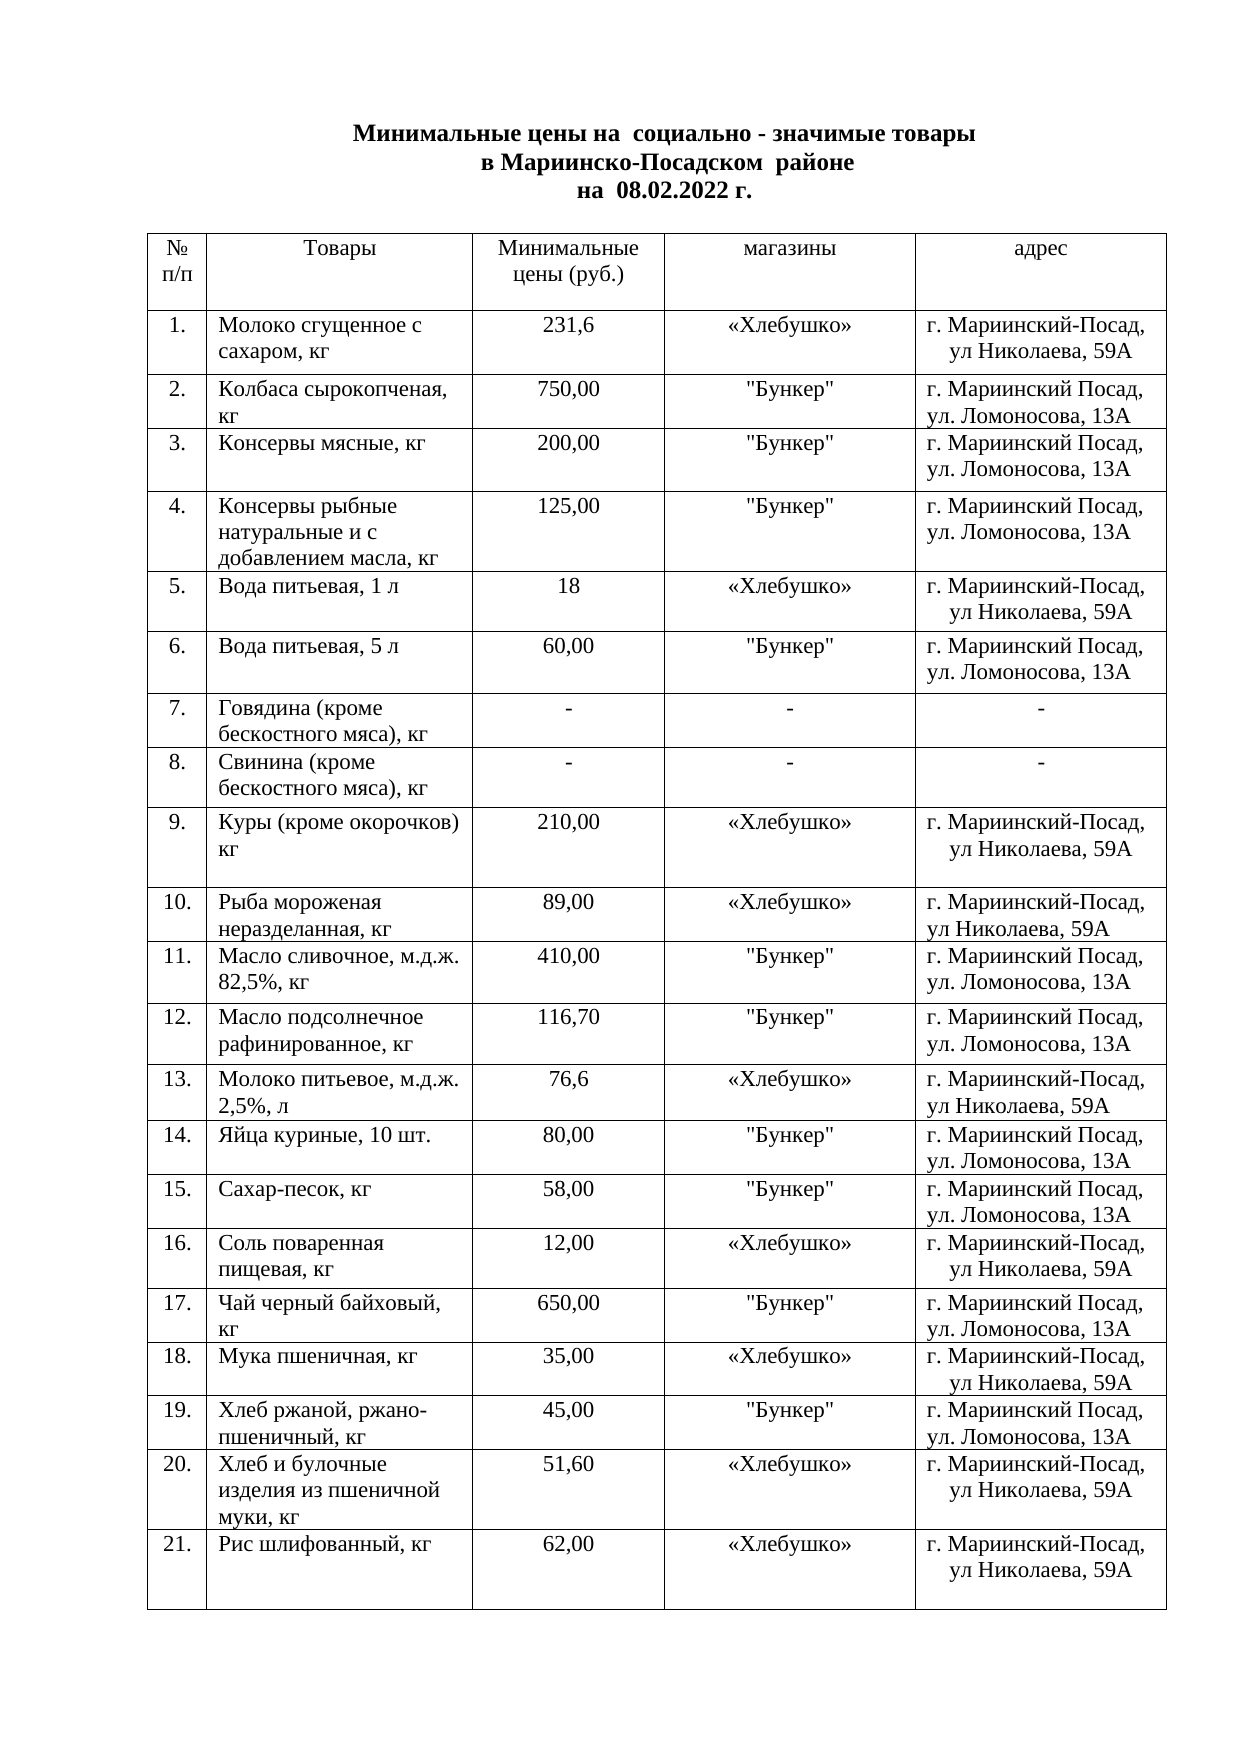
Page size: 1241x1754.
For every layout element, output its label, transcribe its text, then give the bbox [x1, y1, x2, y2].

table_cell 19. [148, 1396, 206, 1449]
table_cell Рис шлифованный, кг [207, 1530, 472, 1609]
table_cell «Хлебушко» [665, 808, 915, 887]
table_cell 12. [148, 1004, 206, 1064]
table_cell Говядина (кроме бескостного мяса), кг [207, 694, 472, 747]
table_cell «Хлебушко» [665, 1343, 915, 1395]
table_cell 8. [148, 748, 206, 807]
table_cell - [916, 748, 1166, 807]
table_cell 18. [148, 1343, 206, 1395]
table_cell Яйца куриные, 10 шт. [207, 1121, 472, 1174]
table_cell «Хлебушко» [665, 1229, 915, 1288]
table_cell г. Мариинский-Посад, ул Николаева, 59А [916, 1530, 1166, 1609]
table_cell 89,00 [473, 888, 664, 941]
table_cell г. Мариинский-Посад, ул Николаева, 59А [916, 1229, 1166, 1288]
table_cell 231,6 [473, 311, 664, 374]
table_cell г. Мариинский Посад, ул. Ломоносова, 13А [916, 429, 1166, 491]
table_cell Молоко сгущенное с сахаром, кг [207, 311, 472, 374]
table_cell г. Мариинский-Посад, ул Николаева, 59А [916, 888, 1166, 941]
table_cell - [665, 748, 915, 807]
table_cell "Бункер" [665, 1004, 915, 1064]
table_cell 3. [148, 429, 206, 491]
table_cell г. Мариинский-Посад, ул Николаева, 59А [916, 1065, 1166, 1120]
table_cell 62,00 [473, 1530, 664, 1609]
table_cell г. Мариинский Посад, ул. Ломоносова, 13А [916, 1004, 1166, 1064]
table_cell 10. [148, 888, 206, 941]
table_cell Мука пшеничная, кг [207, 1343, 472, 1395]
table_cell "Бункер" [665, 632, 915, 693]
table_cell г. Мариинский-Посад, ул Николаева, 59А [916, 1450, 1166, 1529]
table_cell "Бункер" [665, 375, 915, 428]
table_cell 13. [148, 1065, 206, 1120]
table_cell г. Мариинский Посад, ул. Ломоносова, 13А [916, 942, 1166, 1002]
table_cell 15. [148, 1175, 206, 1228]
table_cell 16. [148, 1229, 206, 1288]
table_cell г. Мариинский Посад, ул. Ломоносова, 13А [916, 375, 1166, 428]
table_cell Масло подсолнечное рафинированное, кг [207, 1004, 472, 1064]
table_cell 14. [148, 1121, 206, 1174]
table_cell "Бункер" [665, 1396, 915, 1449]
table_cell Вода питьевая, 1 л [207, 572, 472, 631]
table_cell г. Мариинский Посад, ул. Ломоносова, 13А [916, 492, 1166, 571]
table_cell 17. [148, 1289, 206, 1342]
table_cell Молоко питьевое, м.д.ж. 2,5%, л [207, 1065, 472, 1120]
table_cell 51,60 [473, 1450, 664, 1529]
table_cell 6. [148, 632, 206, 693]
table_cell г. Мариинский Посад, ул. Ломоносова, 13А [916, 1396, 1166, 1449]
table_cell 1. [148, 311, 206, 374]
table_cell 7. [148, 694, 206, 747]
table_cell 116,70 [473, 1004, 664, 1064]
table_header адрес [916, 234, 1166, 310]
table_cell 12,00 [473, 1229, 664, 1288]
table_header магазины [665, 234, 915, 310]
table_cell "Бункер" [665, 942, 915, 1002]
table_cell Консервы рыбные натуральные и с добавлением масла, кг [207, 492, 472, 571]
text Минимальные цены на социально - значимые товары [177, 118, 1152, 147]
table_cell Колбаса сырокопченая, кг [207, 375, 472, 428]
table_cell г. Мариинский-Посад, ул Николаева, 59А [916, 1343, 1166, 1395]
table_cell 80,00 [473, 1121, 664, 1174]
table_cell «Хлебушко» [665, 888, 915, 941]
table_cell Рыба мороженая неразделанная, кг [207, 888, 472, 941]
table_cell Хлеб и булочные изделия из пшеничной муки, кг [207, 1450, 472, 1529]
table_cell 76,6 [473, 1065, 664, 1120]
table_cell "Бункер" [665, 492, 915, 571]
table_header Минимальные цены (руб.) [473, 234, 664, 310]
table_cell 11. [148, 942, 206, 1002]
table_cell "Бункер" [665, 1175, 915, 1228]
table_cell - [473, 694, 664, 747]
table_cell 410,00 [473, 942, 664, 1002]
table_cell - [473, 748, 664, 807]
table_cell Куры (кроме окорочков) кг [207, 808, 472, 887]
table_cell г. Мариинский Посад, ул. Ломоносова, 13А [916, 1175, 1166, 1228]
table_cell г. Мариинский-Посад, ул Николаева, 59А [916, 311, 1166, 374]
table_cell 5. [148, 572, 206, 631]
table_header № п/п [148, 234, 206, 310]
table_header Товары [207, 234, 472, 310]
table_cell "Бункер" [665, 429, 915, 491]
table_cell «Хлебушко» [665, 311, 915, 374]
table_cell «Хлебушко» [665, 572, 915, 631]
table_cell 200,00 [473, 429, 664, 491]
table_cell 2. [148, 375, 206, 428]
table_cell Масло сливочное, м.д.ж. 82,5%, кг [207, 942, 472, 1002]
table_cell г. Мариинский-Посад, ул Николаева, 59А [916, 808, 1166, 887]
table_cell «Хлебушко» [665, 1450, 915, 1529]
table_cell 650,00 [473, 1289, 664, 1342]
table_cell «Хлебушко» [665, 1530, 915, 1609]
table_cell г. Мариинский Посад, ул. Ломоносова, 13А [916, 1121, 1166, 1174]
table_cell 35,00 [473, 1343, 664, 1395]
table_cell Вода питьевая, 5 л [207, 632, 472, 693]
table_cell 125,00 [473, 492, 664, 571]
table_cell «Хлебушко» [665, 1065, 915, 1120]
table_cell г. Мариинский Посад, ул. Ломоносова, 13А [916, 1289, 1166, 1342]
table_cell г. Мариинский Посад, ул. Ломоносова, 13А [916, 632, 1166, 693]
table_cell 750,00 [473, 375, 664, 428]
table_cell 18 [473, 572, 664, 631]
table_cell 45,00 [473, 1396, 664, 1449]
table_cell - [665, 694, 915, 747]
table_cell 58,00 [473, 1175, 664, 1228]
text в Мариинско-Посадском районе [177, 147, 1152, 176]
table_cell Чай черный байховый, кг [207, 1289, 472, 1342]
table_cell "Бункер" [665, 1289, 915, 1342]
table_cell "Бункер" [665, 1121, 915, 1174]
table_cell - [916, 694, 1166, 747]
table_cell Свинина (кроме бескостного мяса), кг [207, 748, 472, 807]
table_cell Соль поваренная пищевая, кг [207, 1229, 472, 1288]
table_cell 20. [148, 1450, 206, 1529]
table_cell Сахар-песок, кг [207, 1175, 472, 1228]
table_cell 60,00 [473, 632, 664, 693]
table_cell 210,00 [473, 808, 664, 887]
table_cell 4. [148, 492, 206, 571]
table_cell 21. [148, 1530, 206, 1609]
text на 08.02.2022 г. [177, 176, 1152, 204]
table_cell Хлеб ржаной, ржано-пшеничный, кг [207, 1396, 472, 1449]
table_cell 9. [148, 808, 206, 887]
table_cell Консервы мясные, кг [207, 429, 472, 491]
table_cell г. Мариинский-Посад, ул Николаева, 59А [916, 572, 1166, 631]
